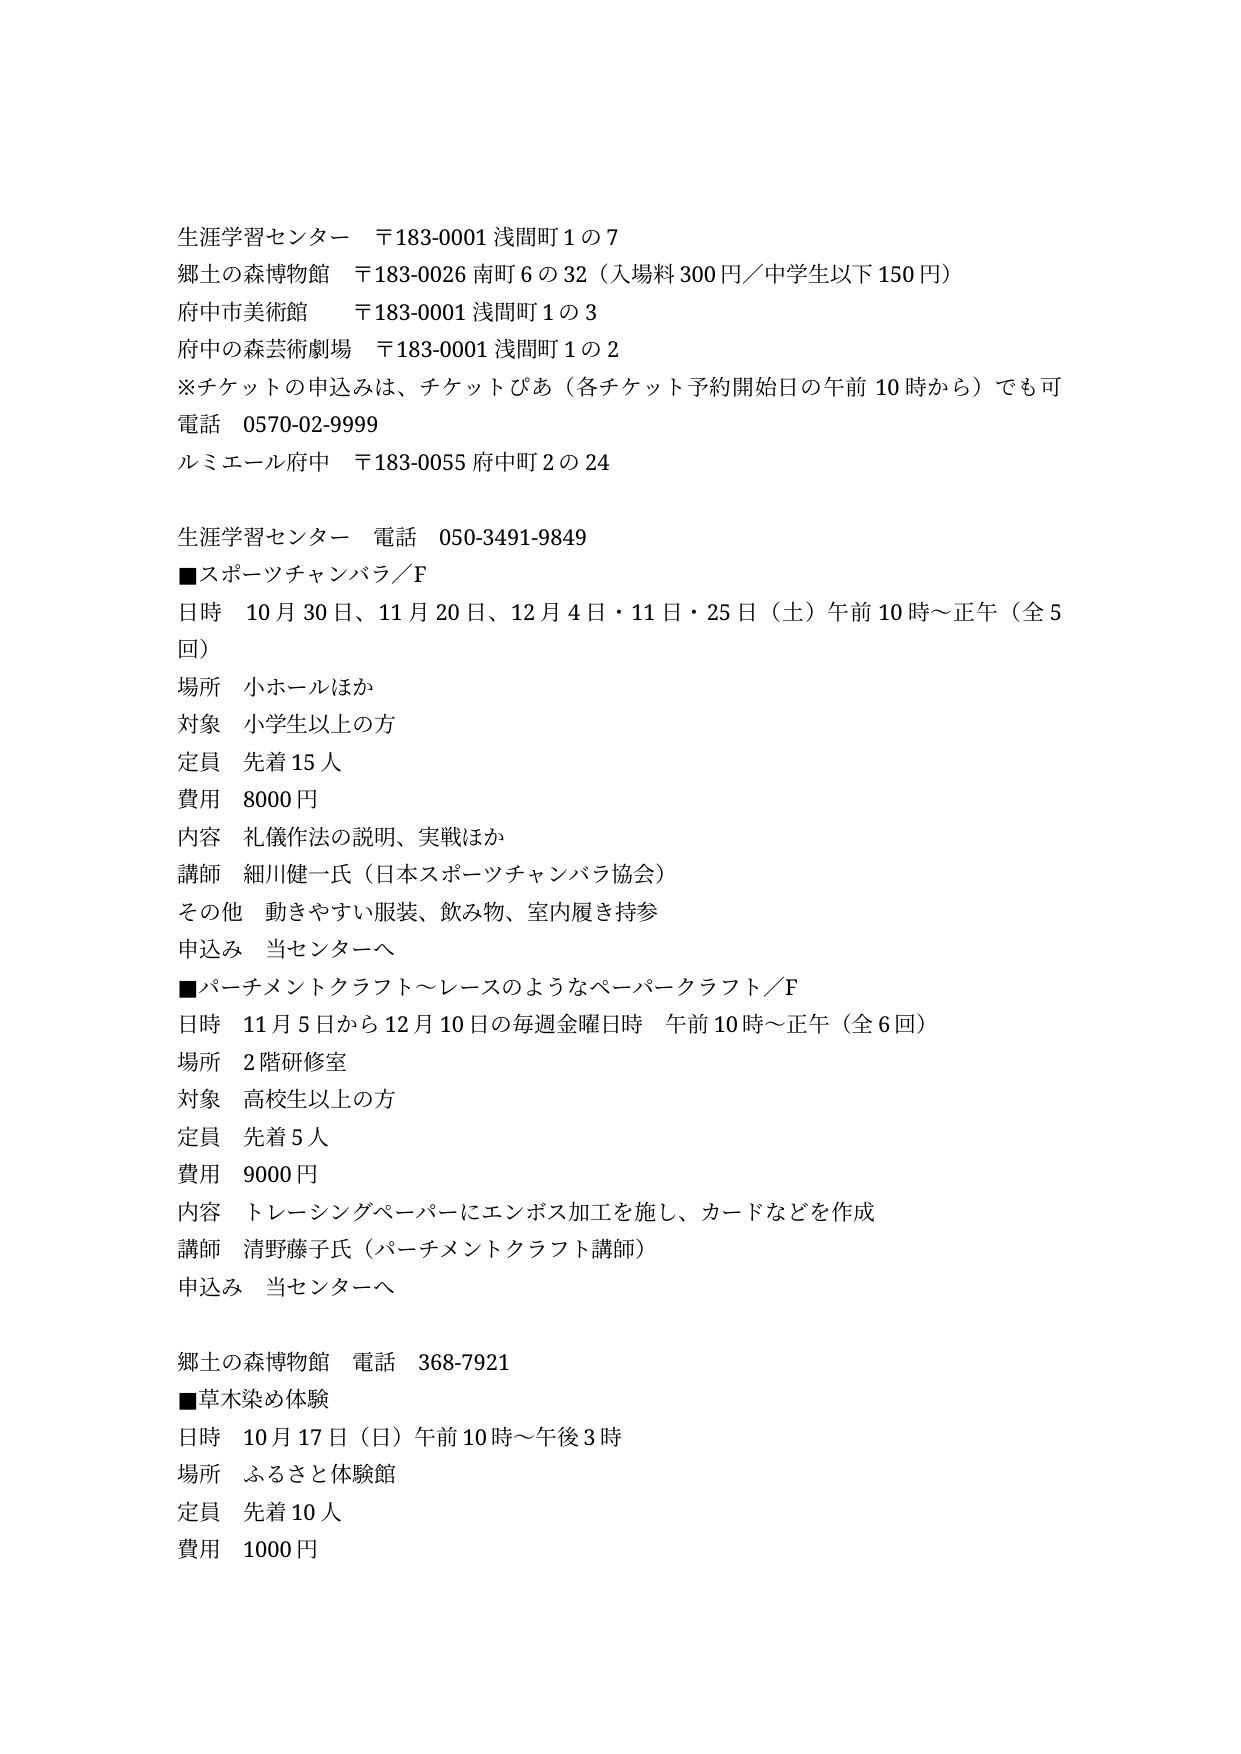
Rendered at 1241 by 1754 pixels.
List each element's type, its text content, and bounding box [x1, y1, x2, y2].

text 定員 先着15人 [177, 742, 1063, 779]
text その他 動きやすい服装、飲み物、室内履き持参 [177, 892, 1063, 929]
text 費用 9000円 [177, 1154, 1063, 1192]
text 府中の森芸術劇場 〒183-0001 浅間町1の2 [177, 329, 1063, 367]
text 費用 8000円 [177, 779, 1063, 817]
text 申込み 当センターへ [177, 929, 1063, 967]
text 内容 トレーシングペーパーにエンボス加工を施し、カードなどを作成 [177, 1192, 1063, 1229]
text 定員 先着5人 [177, 1117, 1063, 1154]
text 対象 高校生以上の方 [177, 1079, 1063, 1117]
text ※チケットの申込みは、チケットぴあ（各チケット予約開始日の午前10時から）でも可 電話 0570-02-9999 [177, 367, 1063, 442]
text 郷土の森博物館 〒183-0026 南町6の32（入場料300円／中学生以下150円） [177, 254, 1063, 292]
text 生涯学習センター 電話 050-3491-9849 [177, 517, 1063, 554]
text 対象 小学生以上の方 [177, 704, 1063, 742]
text 申込み 当センターへ [177, 1267, 1063, 1304]
text 日時 10月17日（日）午前10時～午後3時 [177, 1417, 1063, 1454]
text ■草木染め体験 [177, 1379, 1063, 1417]
text 内容 礼儀作法の説明、実戦ほか [177, 817, 1063, 854]
text 郷土の森博物館 電話 368-7921 [177, 1342, 1063, 1379]
text 場所 ふるさと体験館 [177, 1454, 1063, 1492]
text 府中市美術館 〒183-0001 浅間町1の3 [177, 292, 1063, 329]
text 講師 清野藤子氏（パーチメントクラフト講師） [177, 1229, 1063, 1267]
text 定員 先着10人 [177, 1492, 1063, 1529]
text ■パーチメントクラフト～レースのようなペーパークラフト／F [177, 967, 1063, 1004]
text 費用 1000円 [177, 1529, 1063, 1567]
text 生涯学習センター 〒183-0001 浅間町1の7 [177, 217, 1063, 254]
text ■スポーツチャンバラ／F [177, 554, 1063, 592]
text 場所 小ホールほか [177, 667, 1063, 704]
text 講師 細川健一氏（日本スポーツチャンバラ協会） [177, 854, 1063, 892]
text 場所 2階研修室 [177, 1042, 1063, 1079]
text 日時 10月30日、11月20日、12月4日・11日・25日（土）午前10時～正午（全5回） [177, 592, 1063, 667]
text ルミエール府中 〒183-0055 府中町2の24 [177, 442, 1063, 479]
text 日時 11月5日から12月10日の毎週金曜日時 午前10時～正午（全6回） [177, 1004, 1063, 1042]
